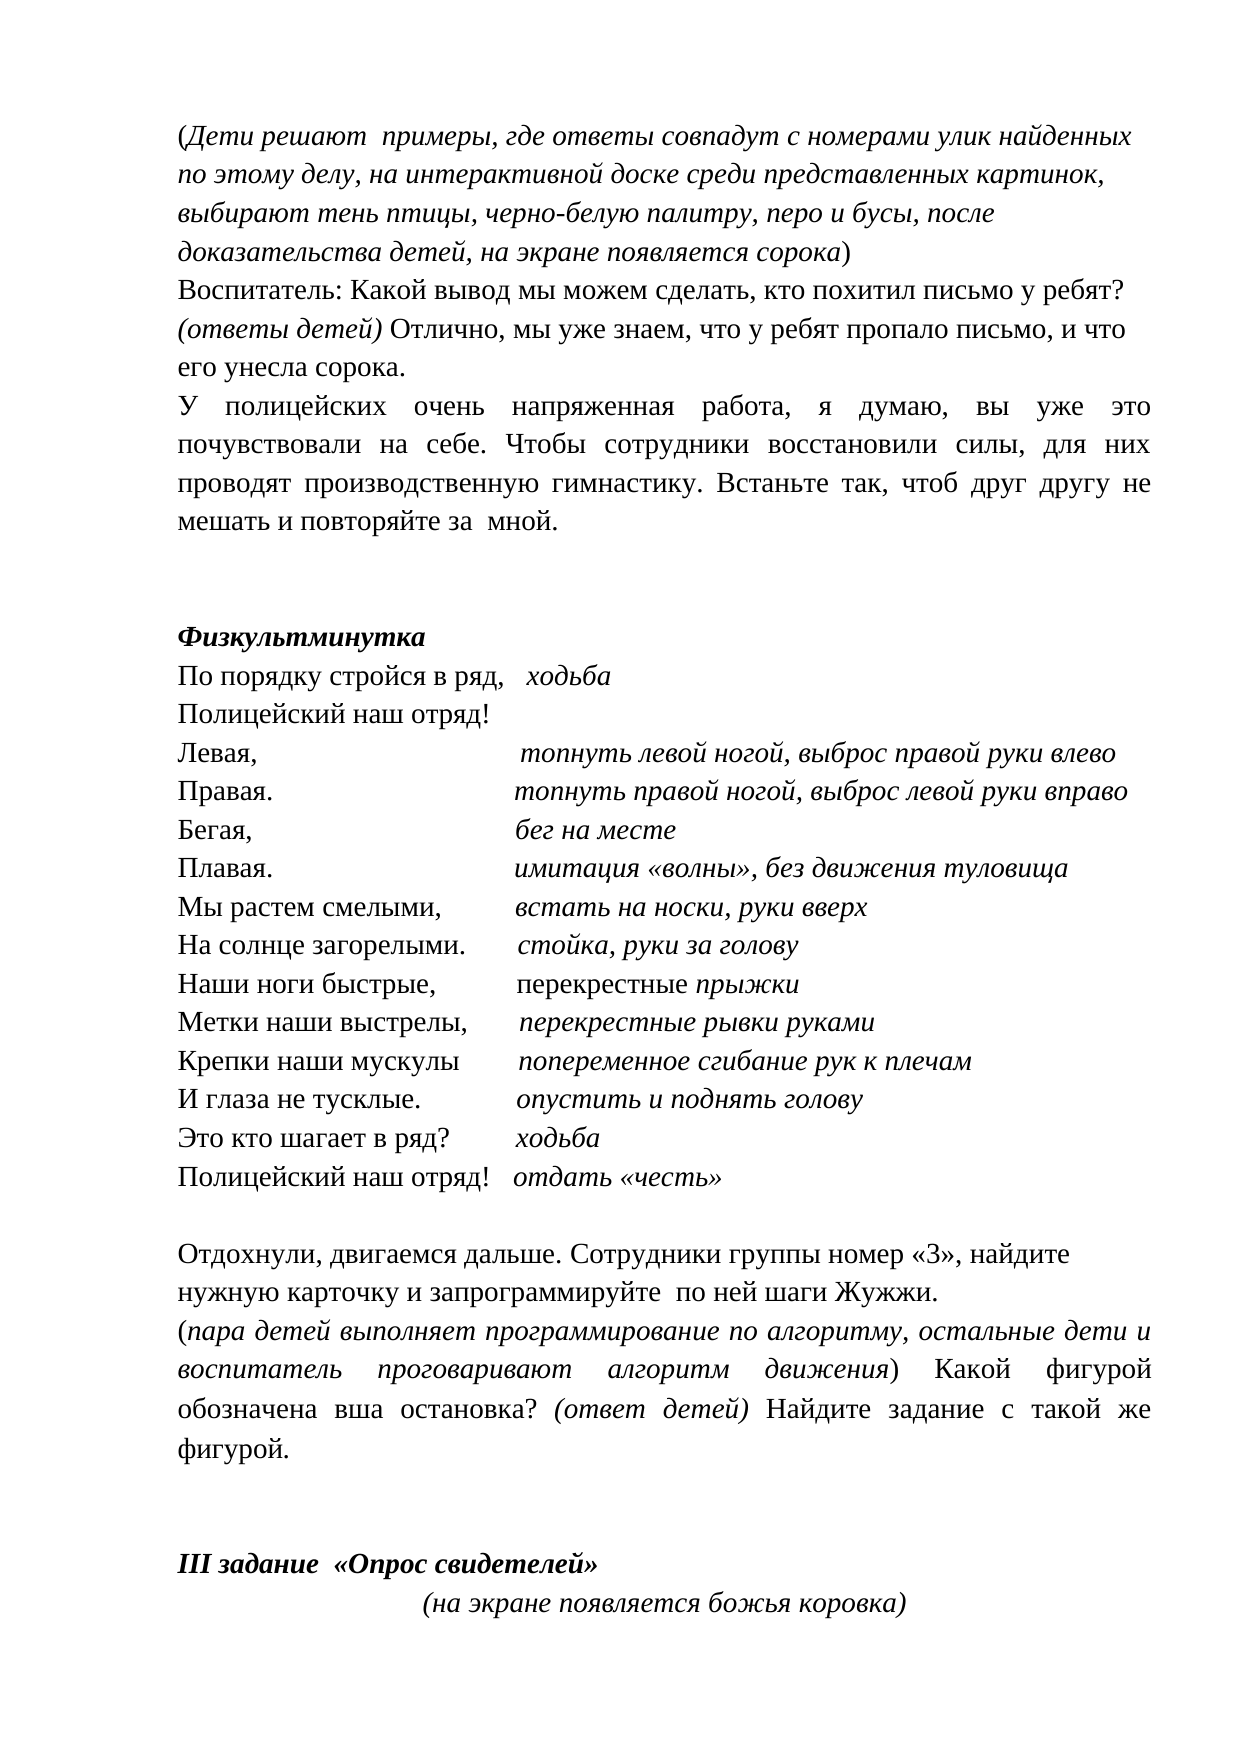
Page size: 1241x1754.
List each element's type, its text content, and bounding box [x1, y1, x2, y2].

text Воспитатель: Какой вывод мы можем сделать, кто похитил письмо у ребят? (ответы детей) Отлично, мы уже знаем, что у ребят пропало письмо, и что его унесла сорока. [177, 272, 1152, 383]
text На солнце загорелыми. стойка, руки за голову [177, 927, 1152, 961]
text Полицейский наш отряд! [177, 696, 1152, 730]
text III задание «Опрос свидетелей» [177, 1547, 1152, 1580]
text Отдохнули, двигаемся дальше. Сотрудники группы номер «3», найдите нужную карточку и запрограммируйте по ней шаги Жужжи. [177, 1236, 1152, 1308]
text Правая. топнуть правой ногой, выброс левой руки вправо [177, 773, 1152, 807]
text (на экране появляется божья коровка) [177, 1585, 1152, 1619]
text (Дети решают примеры, где ответы совпадут с номерами улик найденных по этому делу, на интерактивной доске среди представленных картинок, выбирают тень птицы, черно-белую палитру, перо и бусы, после доказательства детей, на экране появляется сорока) [177, 118, 1152, 267]
text Бегая, бег на месте [177, 812, 1152, 845]
text Мы растем смелыми, встать на носки, руки вверх [177, 889, 1152, 922]
text По порядку стройся в ряд, ходьба [177, 658, 1152, 691]
text Полицейский наш отряд! отдать «честь» [177, 1159, 1152, 1192]
text У полицейских очень напряженная работа, я думаю, вы уже это почувствовали на себе. Чтобы сотрудники восстановили силы, для них проводят производственную гимнастику. Встаньте так, чтоб друг другу не мешать и повторяйте за мной. [177, 388, 1152, 537]
text Левая, топнуть левой ногой, выброс правой руки влево [177, 735, 1152, 768]
text Плавая. имитация «волны», без движения туловища [177, 850, 1152, 884]
text Крепки наши мускулы попеременное сгибание рук к плечам [177, 1043, 1152, 1077]
text И глаза не тусклые. опустить и поднять голову [177, 1082, 1152, 1115]
text Это кто шагает в ряд? ходьба [177, 1120, 1152, 1154]
text Метки наши выстрелы, перекрестные рывки руками [177, 1004, 1152, 1038]
text Физкультминутка [177, 619, 1152, 653]
text (пара детей выполняет программирование по алгоритму, остальные дети и воспитатель проговаривают алгоритм движения) Какой фигурой обозначена вша остановка? (ответ детей) Найдите задание с такой же фигурой. [177, 1313, 1152, 1464]
text Наши ноги быстрые, перекрестные прыжки [177, 966, 1152, 999]
